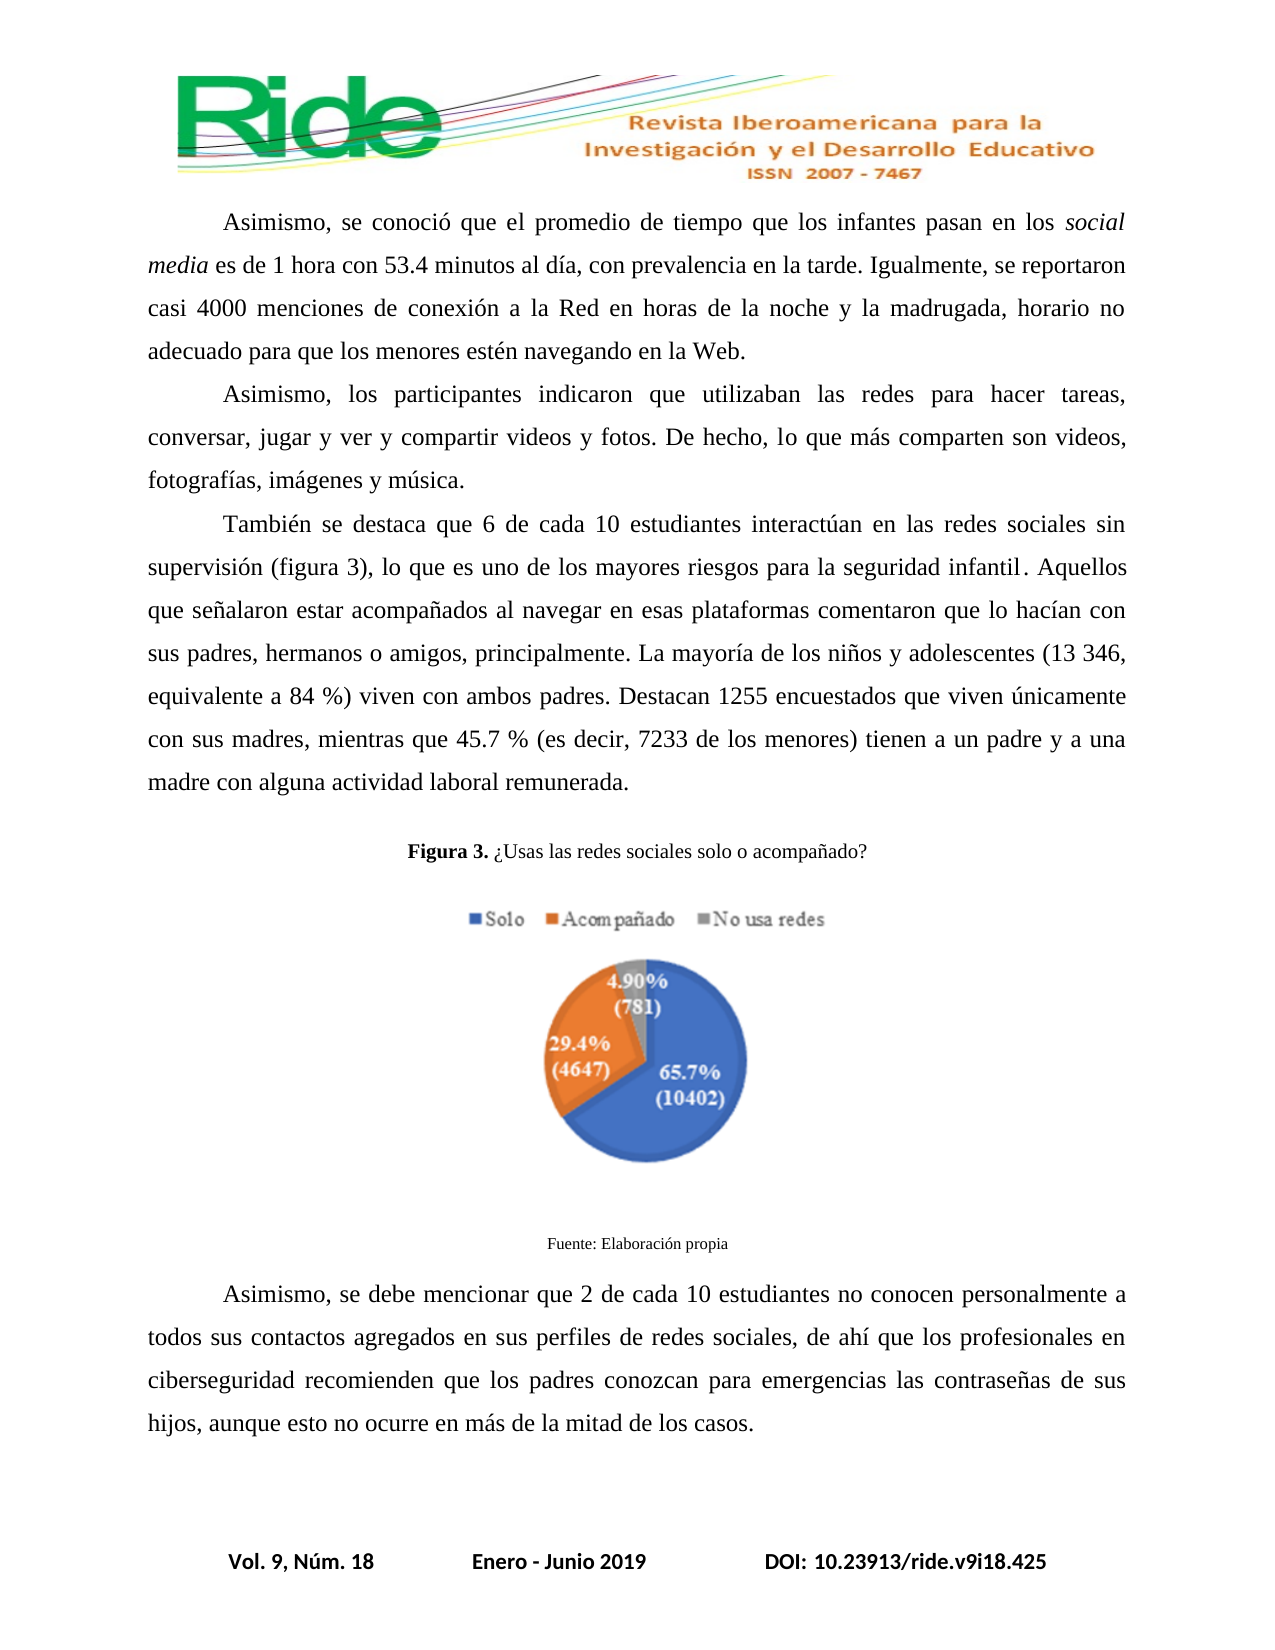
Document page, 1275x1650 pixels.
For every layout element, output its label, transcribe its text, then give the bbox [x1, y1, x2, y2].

text Figura 3. ¿Usas las redes sociales solo o acompañado? [148, 839, 1127, 863]
picture [416, 887, 859, 1203]
text Asimismo, los participantes indicaron que utilizaban las redes para hacer tareas, conversar, jugar y ver y compartir videos y fotos. De hecho, lo que más comparten son videos, fotografías, imágenes y música. [148, 379, 1127, 494]
picture [177, 75, 1098, 183]
text Asimismo, se conoció que el promedio de tiempo que los infantes pasan en los social media es de 1 hora con 53.4 minutos al día, con prevalencia en la tarde. Igualmente, se reportaron casi 4000 menciones de conexión a la Red en horas de la noche y la madrugada, horario no adecuado para que los menores estén navegando en la Web. [148, 207, 1127, 365]
text Fuente: Elaboración propia [148, 1233, 1127, 1253]
text También se destaca que 6 de cada 10 estudiantes interactúan en las redes sociales sin supervisión (figura 3), lo que es uno de los mayores riesgos para la seguridad infantil. Aquellos que señalaron estar acompañados al navegar en esas plataformas comentaron que lo hacían con sus padres, hermanos o amigos, principalmente. La mayoría de los niños y adolescentes (13 346, equivalente a 84 %) viven con ambos padres. Destacan 1255 encuestados que viven únicamente con sus madres, mientras que 45.7 % (es decir, 7233 de los menores) tienen a un padre y a una madre con alguna actividad laboral remunerada. [148, 509, 1127, 796]
text Asimismo, se debe mencionar que 2 de cada 10 estudiantes no conocen personalmente a todos sus contactos agregados en sus perfiles de redes sociales, de ahí que los profesionales en ciberseguridad recomienden que los padres conozcan para emergencias las contraseñas de sus hijos, aunque esto no ocurre en más de la mitad de los casos. [148, 1279, 1127, 1437]
